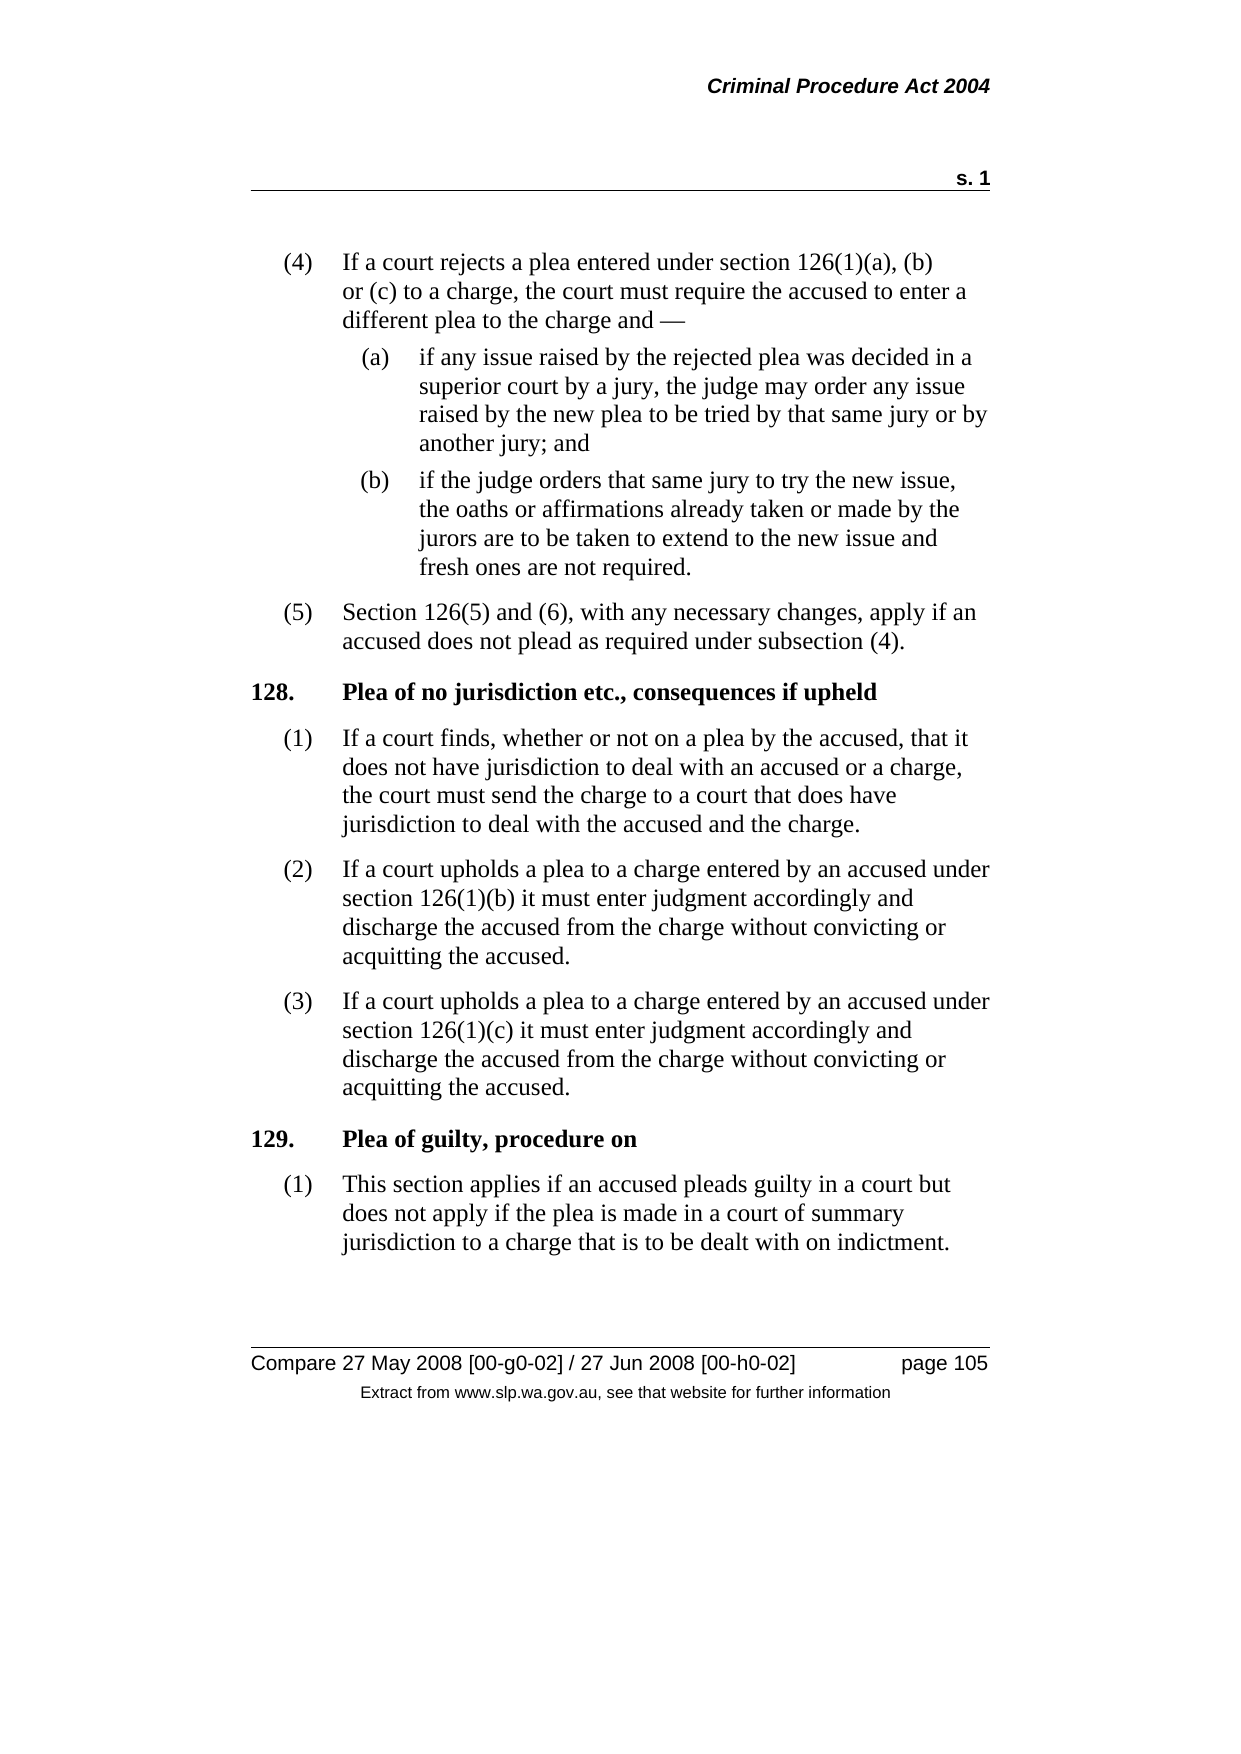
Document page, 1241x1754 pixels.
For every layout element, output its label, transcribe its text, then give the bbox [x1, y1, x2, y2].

text (4) If a court rejects a plea entered under section 126(1)(a), (b) or (c) to a charge, the court must require the accused to enter a different plea to the charge and — [251, 247, 990, 334]
text (3) If a court upholds a plea to a charge entered by an accused under section 126(1)(c) it must enter judgment accordingly and discharge the accused from the charge without convicting or acquitting the accused. [251, 986, 990, 1101]
text (b) if the judge orders that same jury to try the new issue, the oaths or affirmations already taken or made by the jurors are to be taken to extend to the new issue and fresh ones are not required. [251, 465, 990, 580]
text (2) If a court upholds a plea to a charge entered by an accused under section 126(1)(b) it must enter judgment accordingly and discharge the accused from the charge without convicting or acquitting the accused. [251, 854, 990, 969]
text (a) if any issue raised by the rejected plea was decided in a superior court by a jury, the judge may order any issue raised by the new plea to be tried by that same jury or by another jury; and [251, 342, 990, 457]
text (1) If a court finds, whether or not on a plea by the accused, that it does not have jurisdiction to deal with an accused or a charge, the court must send the charge to a court that does have jurisdiction to deal with the accused and the charge. [251, 723, 990, 838]
subtitle 129. Plea of guilty, procedure on [251, 1124, 990, 1153]
subtitle 128. Plea of no jurisdiction etc., consequences if upheld [251, 677, 990, 706]
text (5) Section 126(5) and (6), with any necessary changes, apply if an accused does not plead as required under subsection (4). [251, 597, 990, 654]
text (1) This section applies if an accused pleads guilty in a court but does not apply if the plea is made in a court of summary jurisdiction to a charge that is to be dealt with on indictment. [251, 1169, 990, 1256]
